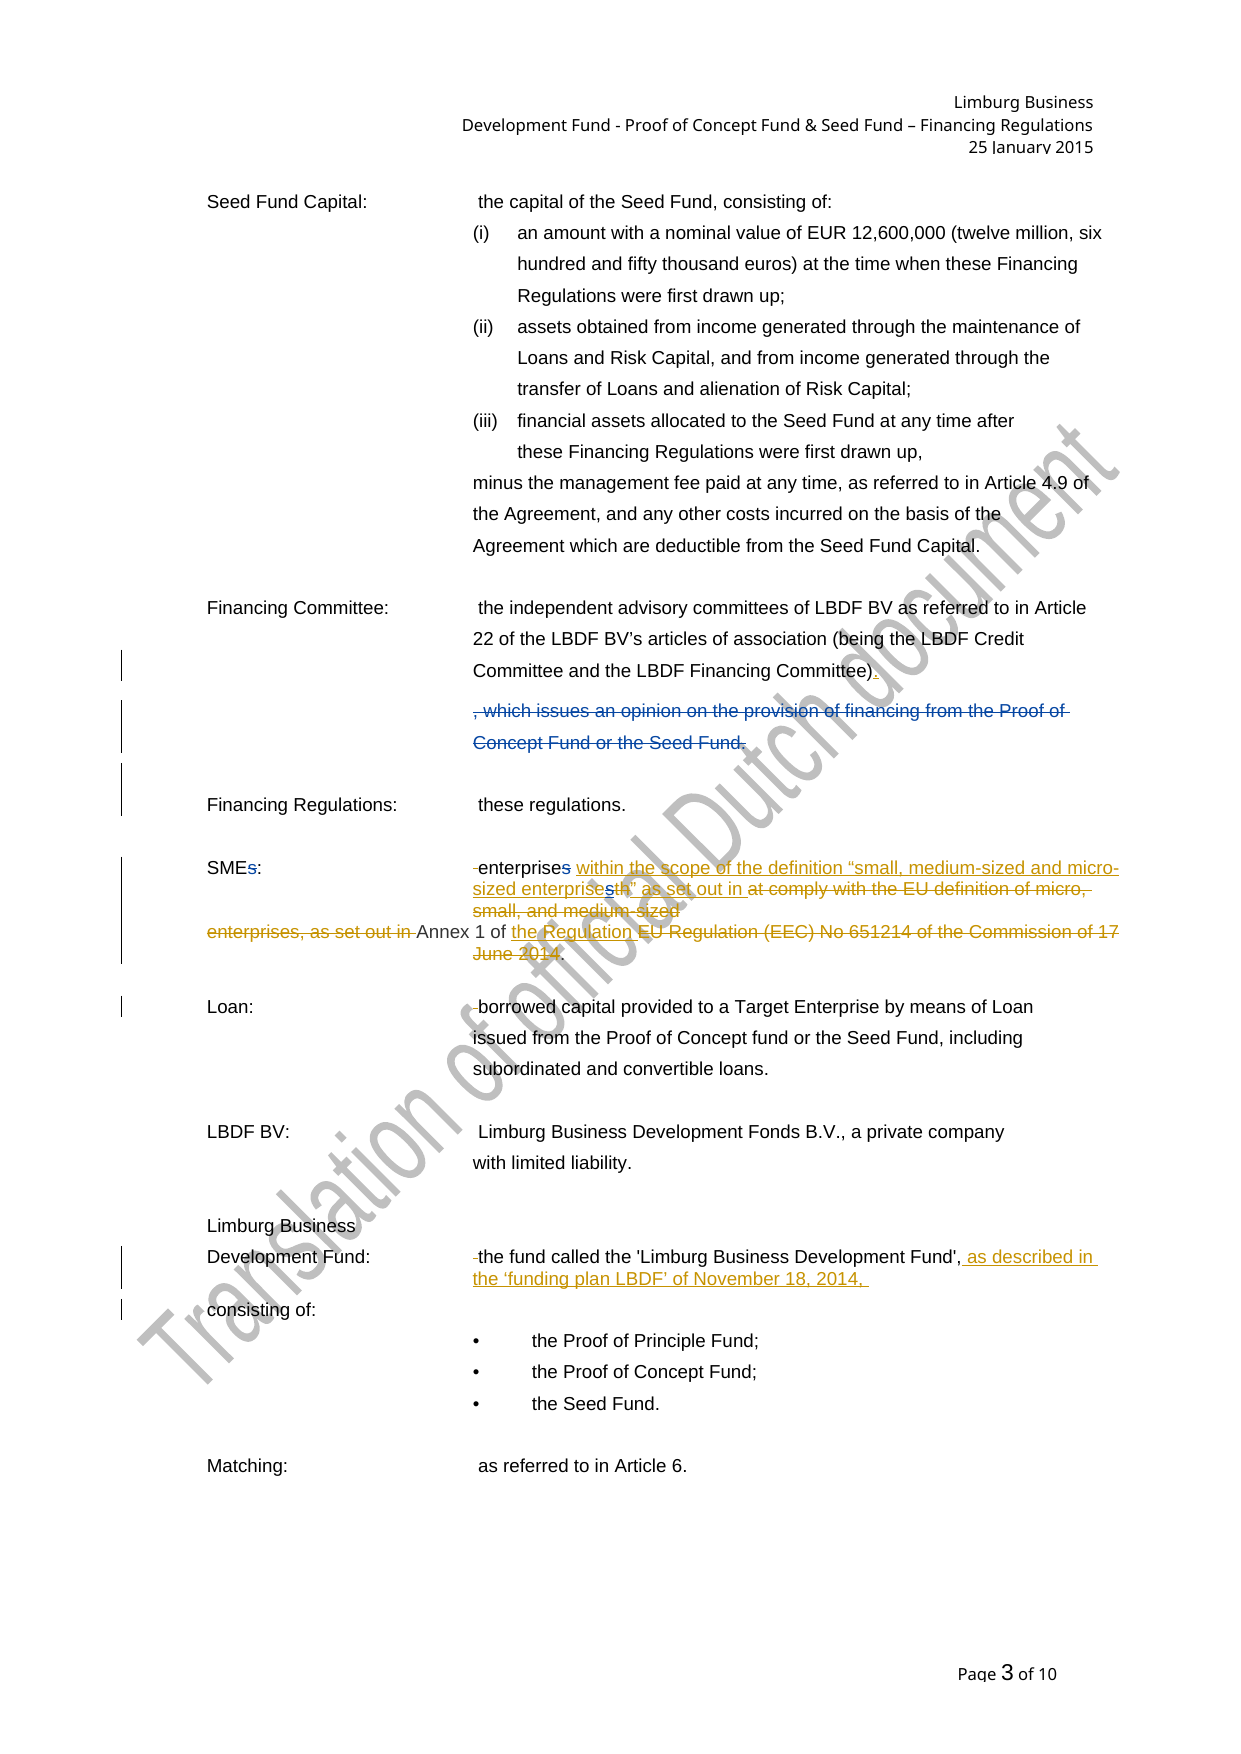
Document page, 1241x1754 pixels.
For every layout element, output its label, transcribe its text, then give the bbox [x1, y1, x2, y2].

text Limburg Business [207, 1215, 1119, 1236]
text Financing Regulations: these regulations. [207, 794, 1119, 816]
text 22 of the LBDF BV’s articles of association (being the LBDF Credit Committee and the LBDF Financing Committee) [473, 628, 1092, 681]
text consisting of: [207, 1299, 1119, 1320]
list assets obtained from income generated through the maintenance of Loans and Risk Capital, and from income generated through the transfer of Loans and alienation of Risk Capital; [473, 316, 1108, 400]
list the Proof of Principle Fund; [473, 1330, 1119, 1352]
text SME: enterprise [207, 857, 1119, 921]
text Seed Fund Capital: the capital of the Seed Fund, consisting of: [207, 191, 1119, 212]
text Matching: as referred to in Article 6. [207, 1455, 1119, 1477]
text Financing Committee: the independent advisory committees of LBDF BV as referred to in Article [207, 597, 1119, 618]
text Development Fund: the fund called the 'Limburg Business Development Fund', [207, 1246, 1119, 1289]
list the Proof of Concept Fund; [473, 1361, 1119, 1383]
text Loan: borrowed capital provided to a Target Enterprise by means of Loan issued from the Proof of Concept fund or the Seed Fund, including subordinated and convertible loans. [207, 996, 1085, 1080]
text Annex 1 of . [207, 921, 1119, 964]
list an amount with a nominal value of EUR 12,600,000 (twelve million, six hundred and fifty thousand euros) at the time when these Financing Regulations were first drawn up; [473, 222, 1103, 306]
text LBDF BV: Limburg Business Development Fonds B.V., a private company with limited liability. [207, 1121, 1031, 1174]
list the Seed Fund. [473, 1392, 1119, 1414]
list financial assets allocated to the Seed Fund at any time after these Financing Regulations were first drawn up, [473, 409, 1060, 462]
text minus the management fee paid at any time, as referred to in Article 4.9 of the Agreement, and any other costs incurred on the basis of the Agreement which are deductible from the Seed Fund Capital. [473, 472, 1090, 556]
